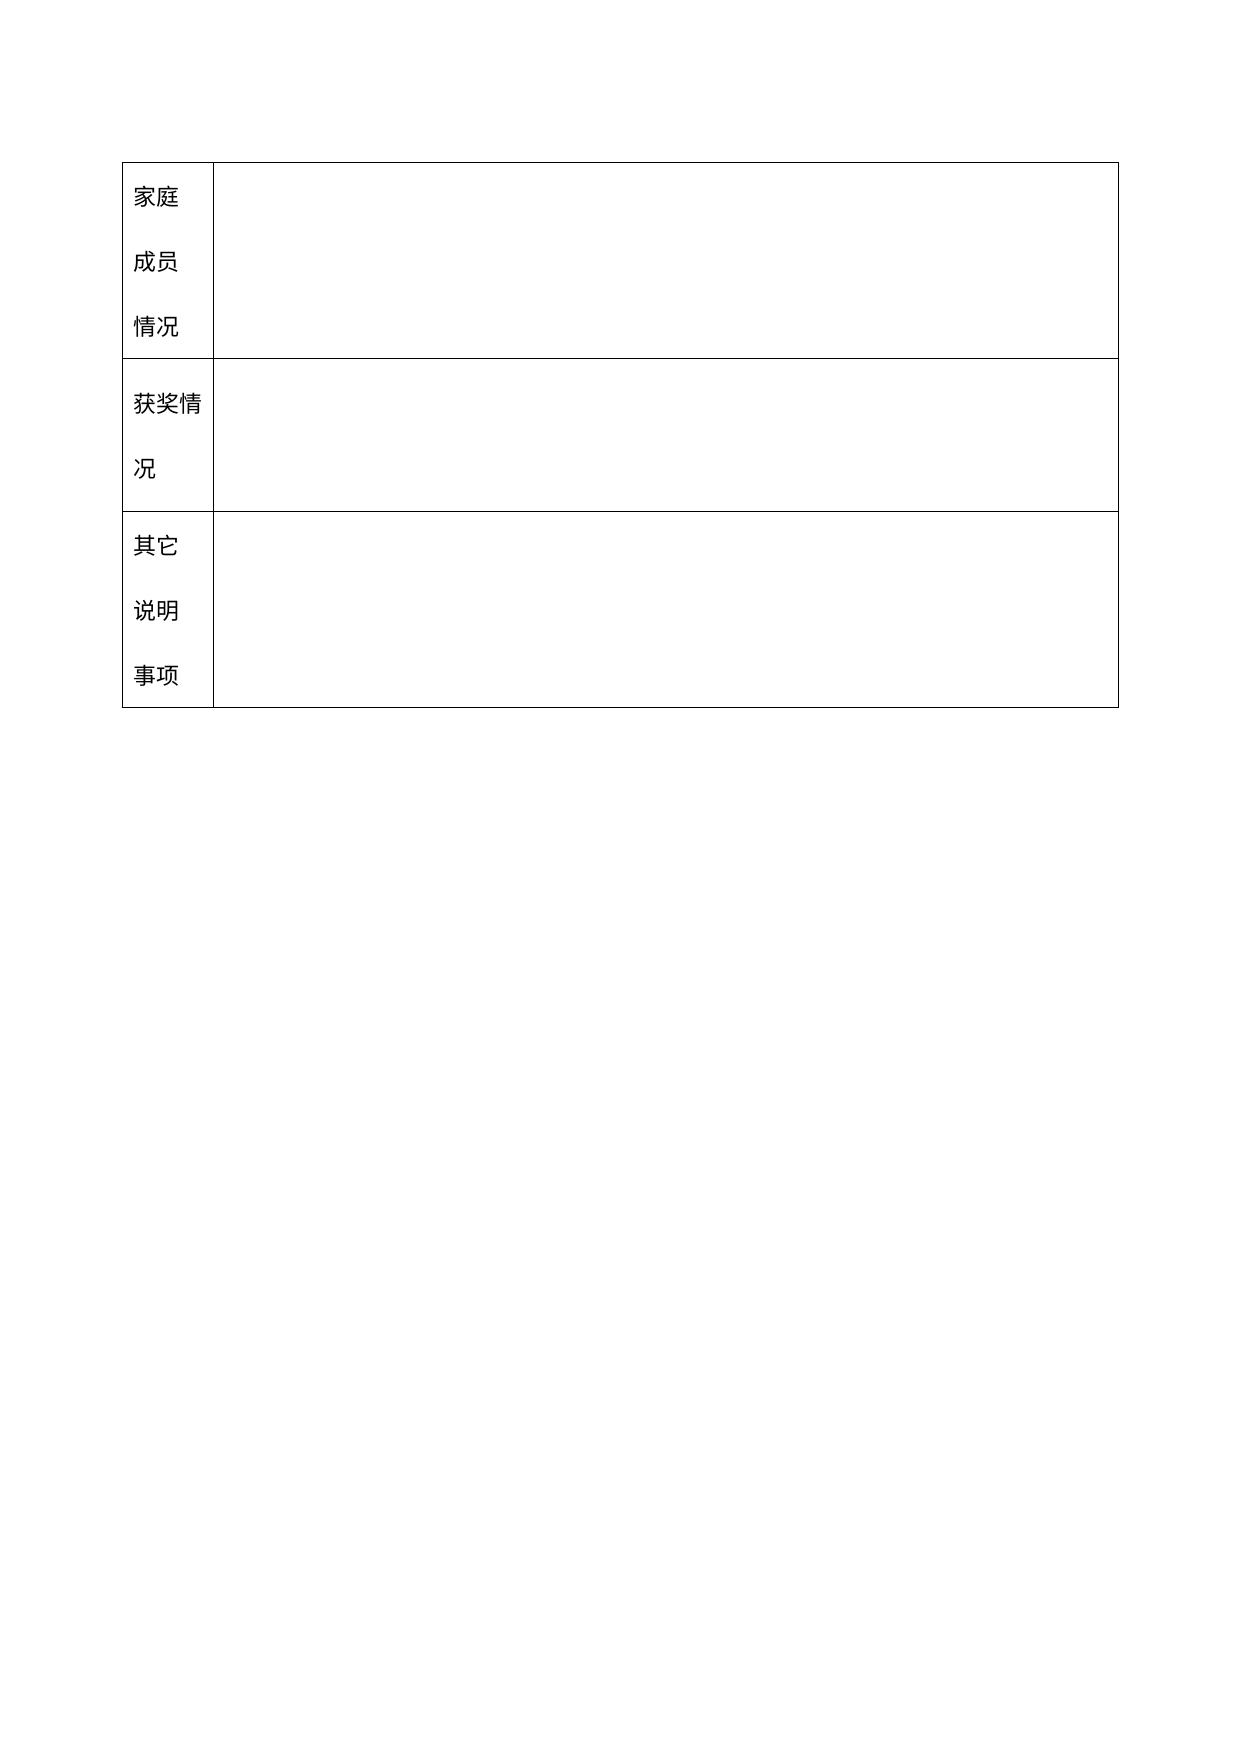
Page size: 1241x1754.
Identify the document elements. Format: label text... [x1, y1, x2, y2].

table_cell 其它 说明 事项 [123, 512, 213, 707]
table_cell 获奖情况 [123, 359, 213, 511]
table_cell [214, 512, 1118, 707]
table_cell [214, 163, 1118, 358]
table_cell [214, 359, 1118, 511]
table_cell 家庭 成员 情况 [123, 163, 213, 358]
